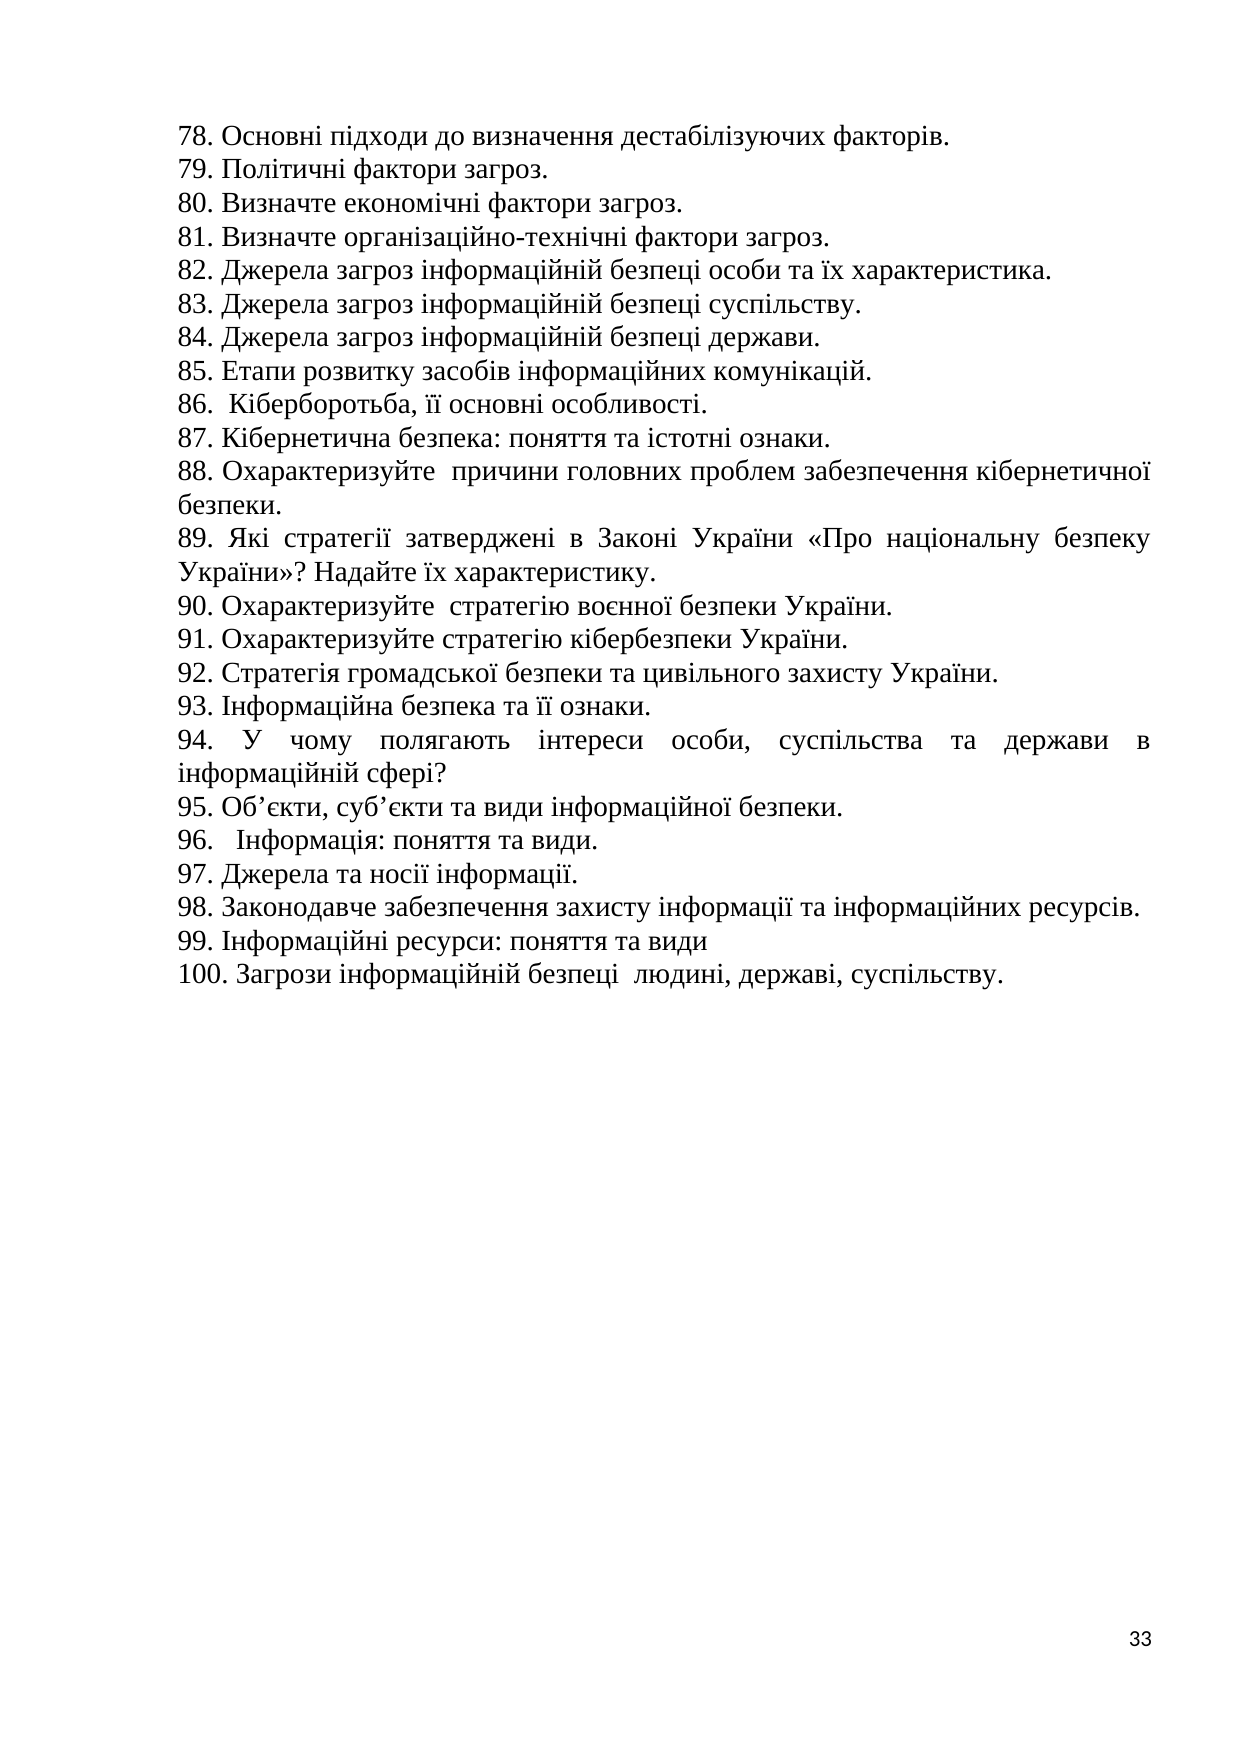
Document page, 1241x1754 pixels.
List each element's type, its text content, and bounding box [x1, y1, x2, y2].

text 78. Основні підходи до визначення дестабілізуючих факторів. [177, 118, 1152, 152]
text 81. Визначте організаційно-технічні фактори загроз. [177, 219, 1152, 252]
text 80. Визначте економічні фактори загроз. [177, 185, 1152, 219]
text 99. Інформаційні ресурси: поняття та види [177, 923, 1152, 957]
text 98. Законодавче забезпечення захисту інформації та інформаційних ресурсів. [177, 889, 1152, 923]
text 93. Інформаційна безпека та її ознаки. [177, 688, 1152, 722]
text 92. Стратегія громадської безпеки та цивільного захисту України. [177, 655, 1152, 688]
text 85. Етапи розвитку засобів інформаційних комунікацій. [177, 353, 1152, 386]
text 95. Об’єкти, суб’єкти та види інформаційної безпеки. [177, 789, 1152, 822]
text 97. Джерела та носії інформації. [177, 856, 1152, 889]
text 84. Джерела загроз інформаційній безпеці держави. [177, 319, 1152, 353]
text 96. Інформація: поняття та види. [177, 822, 1152, 856]
text 100. Загрози інформаційній безпеці людині, державі, суспільству. [177, 957, 1152, 990]
text 89. Які стратегії затверджені в Законі України «Про національну безпеку України»? Надайте їх характеристику. [177, 521, 1152, 588]
text 88. Охарактеризуйте причини головних проблем забезпечення кібернетичної безпеки. [177, 453, 1152, 521]
text 87. Кібернетична безпека: поняття та істотні ознаки. [177, 420, 1152, 453]
text 86. Кіберборотьба, її основні особливості. [177, 386, 1152, 420]
text 91. Охарактеризуйте стратегію кібербезпеки України. [177, 621, 1152, 655]
text 79. Політичні фактори загроз. [177, 152, 1152, 185]
text 90. Охарактеризуйте стратегію воєнної безпеки України. [177, 588, 1152, 621]
text 94. У чому полягають інтереси особи, суспільства та держави в інформаційній сфері? [177, 722, 1152, 789]
text 83. Джерела загроз інформаційній безпеці суспільству. [177, 286, 1152, 319]
text 82. Джерела загроз інформаційній безпеці особи та їх характеристика. [177, 252, 1152, 286]
